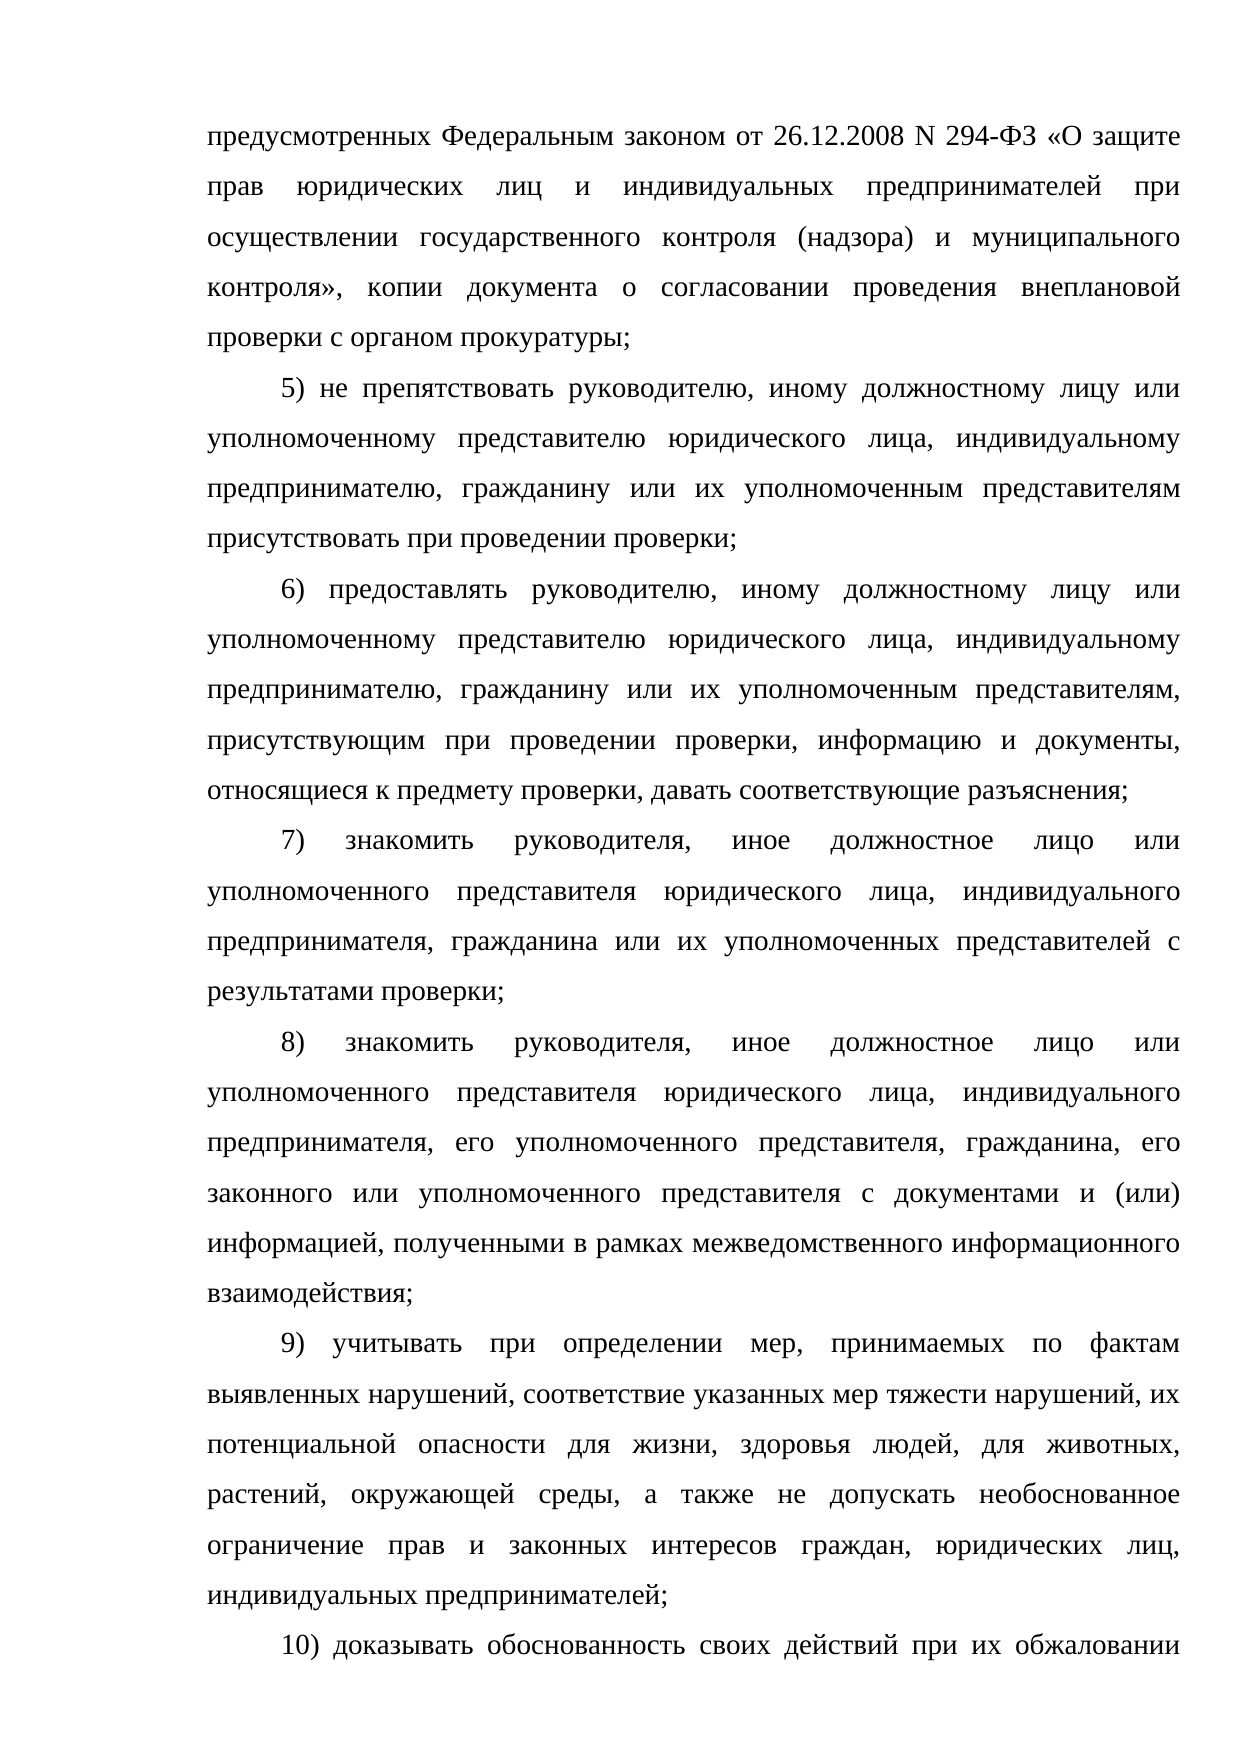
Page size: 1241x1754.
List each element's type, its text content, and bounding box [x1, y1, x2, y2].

text 5) не препятствовать руководителю, иному должностному лицу или уполномоченному представителю юридического лица, индивидуальному предпринимателю, гражданину или их уполномоченным представителям присутствовать при проведении проверки; [207, 370, 1181, 554]
text 9) учитывать при определении мер, принимаемых по фактам выявленных нарушений, соответствие указанных мер тяжести нарушений, их потенциальной опасности для жизни, здоровья людей, для животных, растений, окружающей среды, а также не допускать необоснованное ограничение прав и законных интересов граждан, юридических лиц, индивидуальных предпринимателей; [207, 1326, 1181, 1611]
text 8) знакомить руководителя, иное должностное лицо или уполномоченного представителя юридического лица, индивидуального предпринимателя, его уполномоченного представителя, гражданина, его законного или уполномоченного представителя с документами и (или) информацией, полученными в рамках межведомственного информационного взаимодействия; [207, 1024, 1181, 1309]
text 7) знакомить руководителя, иное должностное лицо или уполномоченного представителя юридического лица, индивидуального предпринимателя, гражданина или их уполномоченных представителей с результатами проверки; [207, 822, 1181, 1007]
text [207, 1627, 1181, 1661]
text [207, 118, 1181, 353]
text 6) предоставлять руководителю, иному должностному лицу или уполномоченному представителю юридического лица, индивидуальному предпринимателю, гражданину или их уполномоченным представителям, присутствующим при проведении проверки, информацию и документы, относящиеся к предмету проверки, давать соответствующие разъяснения; [207, 571, 1181, 806]
